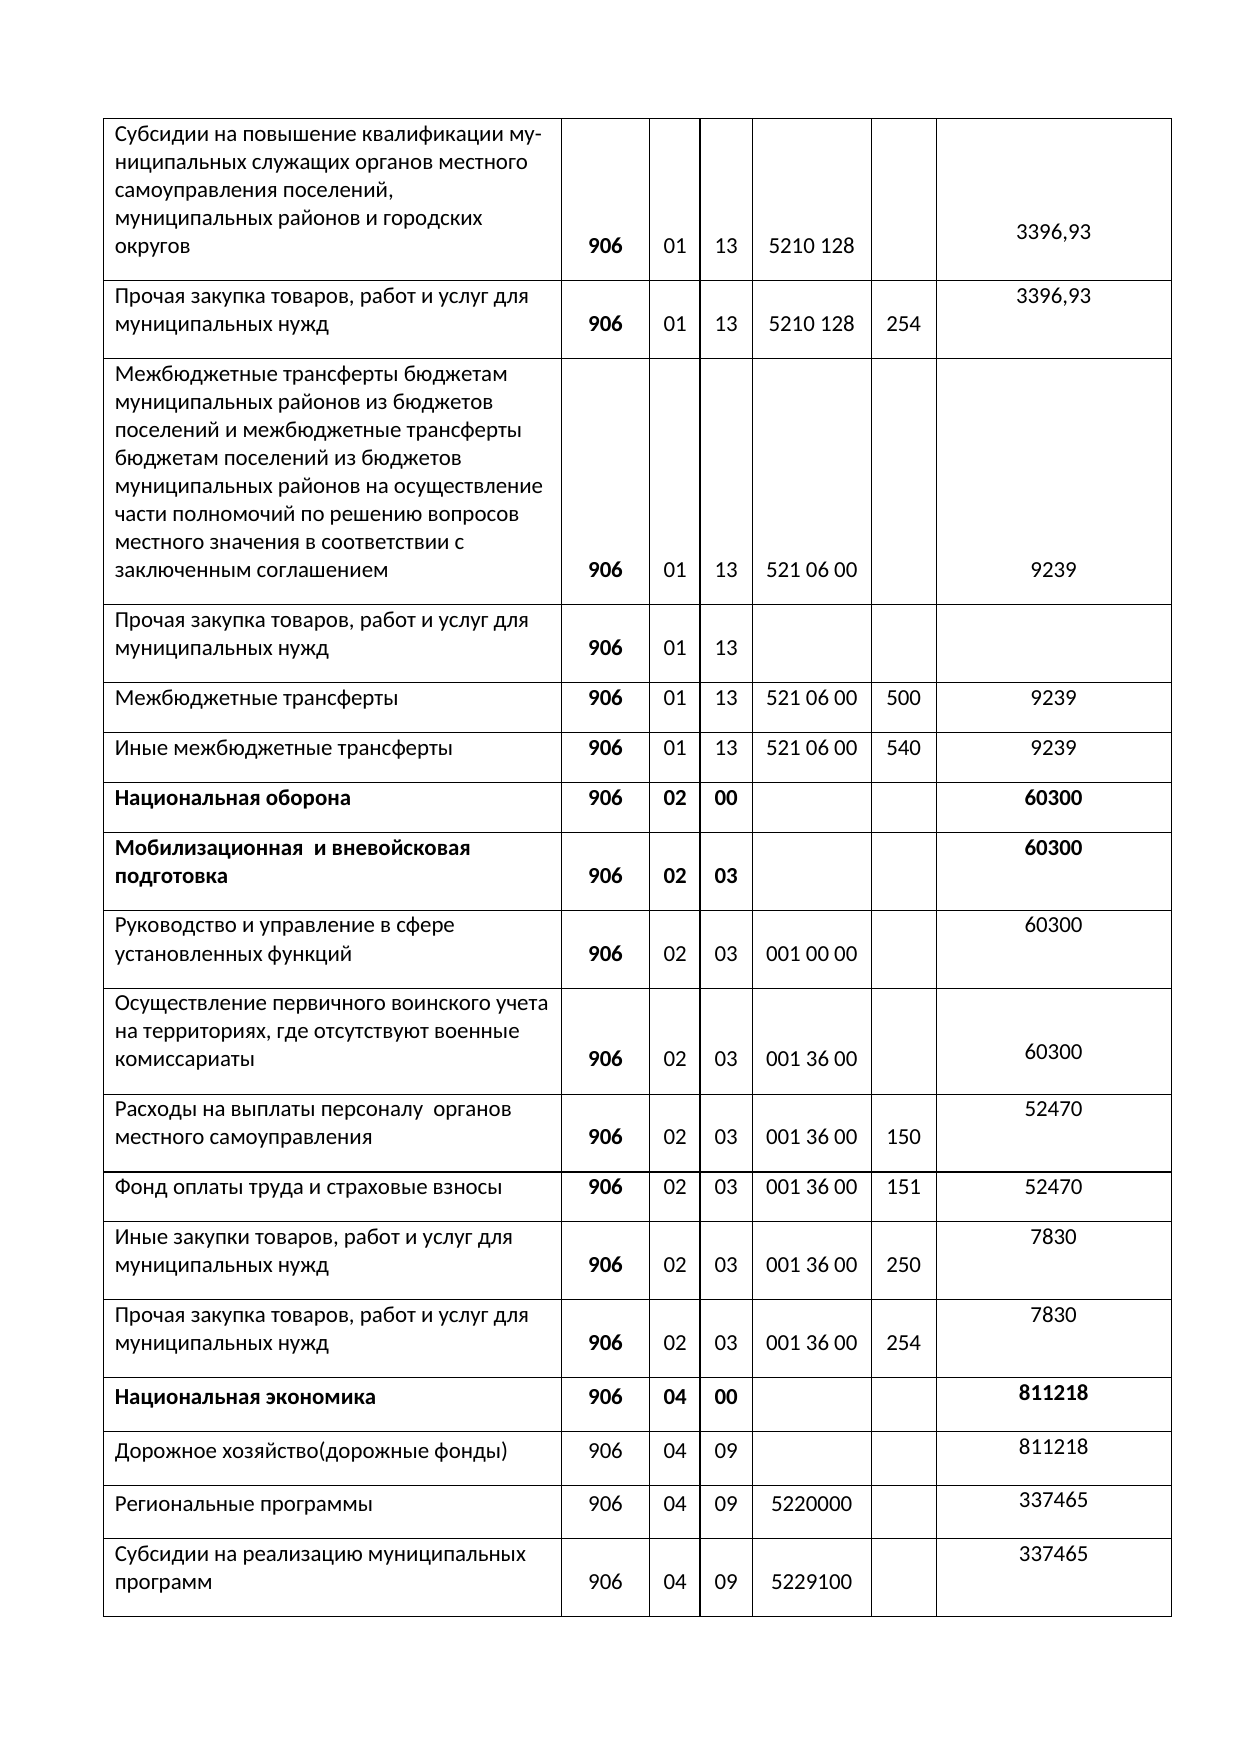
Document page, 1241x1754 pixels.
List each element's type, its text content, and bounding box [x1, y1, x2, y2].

table_cell 906 [562, 1539, 649, 1616]
table_cell 60300 [937, 989, 1171, 1093]
table_cell 906 [562, 1222, 649, 1299]
table_cell 906 [562, 989, 649, 1093]
table_cell Прочая закупка товаров, работ и услуг для муниципальных нужд [104, 281, 561, 358]
table_cell 02 [650, 911, 699, 987]
table_cell 150 [872, 1095, 936, 1171]
table_cell 540 [872, 733, 936, 782]
table_cell 09 [701, 1432, 752, 1484]
table_cell [872, 1378, 936, 1431]
table_cell [872, 605, 936, 682]
table_cell 04 [650, 1486, 699, 1538]
table_cell [872, 1539, 936, 1616]
table_cell 03 [701, 833, 752, 909]
table_cell 04 [650, 1432, 699, 1484]
table_cell [753, 833, 871, 909]
table_cell 811218 [937, 1432, 1171, 1484]
table_cell 02 [650, 1300, 699, 1377]
table_cell 02 [650, 1173, 699, 1221]
table_cell [872, 783, 936, 832]
table_cell Региональные программы [104, 1486, 561, 1538]
table_cell Межбюджетные трансферты бюджетам муниципальных районов из бюджетов поселений и межбюджетные трансферты бюджетам поселений из бюджетов муниципальных районов на осуществление части полномочий по решению вопросов местного значения в соответствии с заключенным соглашением [104, 359, 561, 604]
table_cell Осуществление первичного воинского учета на территориях, где отсутствуют военные комиссариаты [104, 989, 561, 1093]
table_cell 13 [701, 733, 752, 782]
table_cell 03 [701, 1095, 752, 1171]
table_cell 906 [562, 911, 649, 987]
table_cell Иные закупки товаров, работ и услуг для муниципальных нужд [104, 1222, 561, 1299]
table_cell Прочая закупка товаров, работ и услуг для муниципальных нужд [104, 1300, 561, 1377]
table_cell 9239 [937, 733, 1171, 782]
table_cell Национальная экономика [104, 1378, 561, 1431]
table_cell Субсидии на реализацию муниципальных программ [104, 1539, 561, 1616]
table_cell 337465 [937, 1539, 1171, 1616]
table_cell 02 [650, 989, 699, 1093]
table_cell 01 [650, 119, 699, 280]
table_cell 7830 [937, 1222, 1171, 1299]
table_cell 3396,93 [937, 281, 1171, 358]
table_cell 01 [650, 733, 699, 782]
table_cell 09 [701, 1539, 752, 1616]
table_cell [753, 1378, 871, 1431]
table_cell 5210 128 [753, 119, 871, 280]
table_cell Дорожное хозяйство(дорожные фонды) [104, 1432, 561, 1484]
table_cell [753, 1432, 871, 1484]
table_cell 13 [701, 359, 752, 604]
table_cell 02 [650, 783, 699, 832]
table_cell [872, 1486, 936, 1538]
table_cell [872, 989, 936, 1093]
table_cell 5220000 [753, 1486, 871, 1538]
table_cell [753, 783, 871, 832]
table_cell 521 06 00 [753, 359, 871, 604]
table_cell 60300 [937, 911, 1171, 987]
table_cell 5210 128 [753, 281, 871, 358]
table_cell 001 00 00 [753, 911, 871, 987]
table_cell 001 36 00 [753, 1222, 871, 1299]
table_cell 52470 [937, 1095, 1171, 1171]
table_cell Национальная оборона [104, 783, 561, 832]
table_cell 13 [701, 683, 752, 732]
table_cell 00 [701, 1378, 752, 1431]
table_cell 001 36 00 [753, 1173, 871, 1221]
table_cell 906 [562, 1300, 649, 1377]
table_cell 500 [872, 683, 936, 732]
table_cell Расходы на выплаты персоналу органов местного самоуправления [104, 1095, 561, 1171]
table_cell 04 [650, 1539, 699, 1616]
table_cell 52470 [937, 1173, 1171, 1221]
table_cell 906 [562, 733, 649, 782]
table_cell Мобилизационная и вневойсковая подготовка [104, 833, 561, 909]
table_cell 906 [562, 119, 649, 280]
table_cell 337465 [937, 1486, 1171, 1538]
table_cell 01 [650, 281, 699, 358]
table_cell 03 [701, 1222, 752, 1299]
table_cell 01 [650, 683, 699, 732]
table_cell [872, 1432, 936, 1484]
table_cell Субсидии на повышение квалификации му-ниципальных служащих органов местного самоуправления поселений, муниципальных районов и городских округов [104, 119, 561, 280]
table_cell 001 36 00 [753, 1095, 871, 1171]
table_cell 906 [562, 1432, 649, 1484]
table_cell 250 [872, 1222, 936, 1299]
table_cell 521 06 00 [753, 733, 871, 782]
table_cell Прочая закупка товаров, работ и услуг для муниципальных нужд [104, 605, 561, 682]
table_cell 001 36 00 [753, 989, 871, 1093]
table_cell 13 [701, 119, 752, 280]
table_cell 906 [562, 1095, 649, 1171]
table_cell 9239 [937, 683, 1171, 732]
table_cell 151 [872, 1173, 936, 1221]
table_cell 60300 [937, 833, 1171, 909]
table_cell Межбюджетные трансферты [104, 683, 561, 732]
table_cell 03 [701, 1300, 752, 1377]
table_cell 906 [562, 1173, 649, 1221]
table_cell 254 [872, 281, 936, 358]
table_cell 5229100 [753, 1539, 871, 1616]
table_cell 906 [562, 605, 649, 682]
table_cell 01 [650, 359, 699, 604]
table_cell Иные межбюджетные трансферты [104, 733, 561, 782]
table_cell 906 [562, 783, 649, 832]
table_cell 9239 [937, 359, 1171, 604]
table_cell 7830 [937, 1300, 1171, 1377]
table_cell 03 [701, 1173, 752, 1221]
table_cell 906 [562, 1378, 649, 1431]
table_cell 906 [562, 683, 649, 732]
table_cell 906 [562, 359, 649, 604]
table_cell [872, 119, 936, 280]
table_cell 906 [562, 1486, 649, 1538]
table_cell [753, 605, 871, 682]
table_cell 3396,93 [937, 119, 1171, 280]
table_cell 02 [650, 1095, 699, 1171]
table_cell 04 [650, 1378, 699, 1431]
table_cell 09 [701, 1486, 752, 1538]
table_cell 001 36 00 [753, 1300, 871, 1377]
table_cell 906 [562, 281, 649, 358]
table_cell 00 [701, 783, 752, 832]
table_cell 02 [650, 1222, 699, 1299]
table_cell Фонд оплаты труда и страховые взносы [104, 1173, 561, 1221]
table_cell 811218 [937, 1378, 1171, 1431]
table_cell [937, 605, 1171, 682]
table_cell 02 [650, 833, 699, 909]
table_cell 01 [650, 605, 699, 682]
table_cell 254 [872, 1300, 936, 1377]
table_cell Руководство и управление в сфере установленных функций [104, 911, 561, 987]
table_cell [872, 911, 936, 987]
table_cell [872, 833, 936, 909]
table_cell 521 06 00 [753, 683, 871, 732]
table_cell 13 [701, 605, 752, 682]
table_cell [872, 359, 936, 604]
table_cell 13 [701, 281, 752, 358]
table_cell 03 [701, 911, 752, 987]
table_cell 906 [562, 833, 649, 909]
table_cell 03 [701, 989, 752, 1093]
table_cell 60300 [937, 783, 1171, 832]
